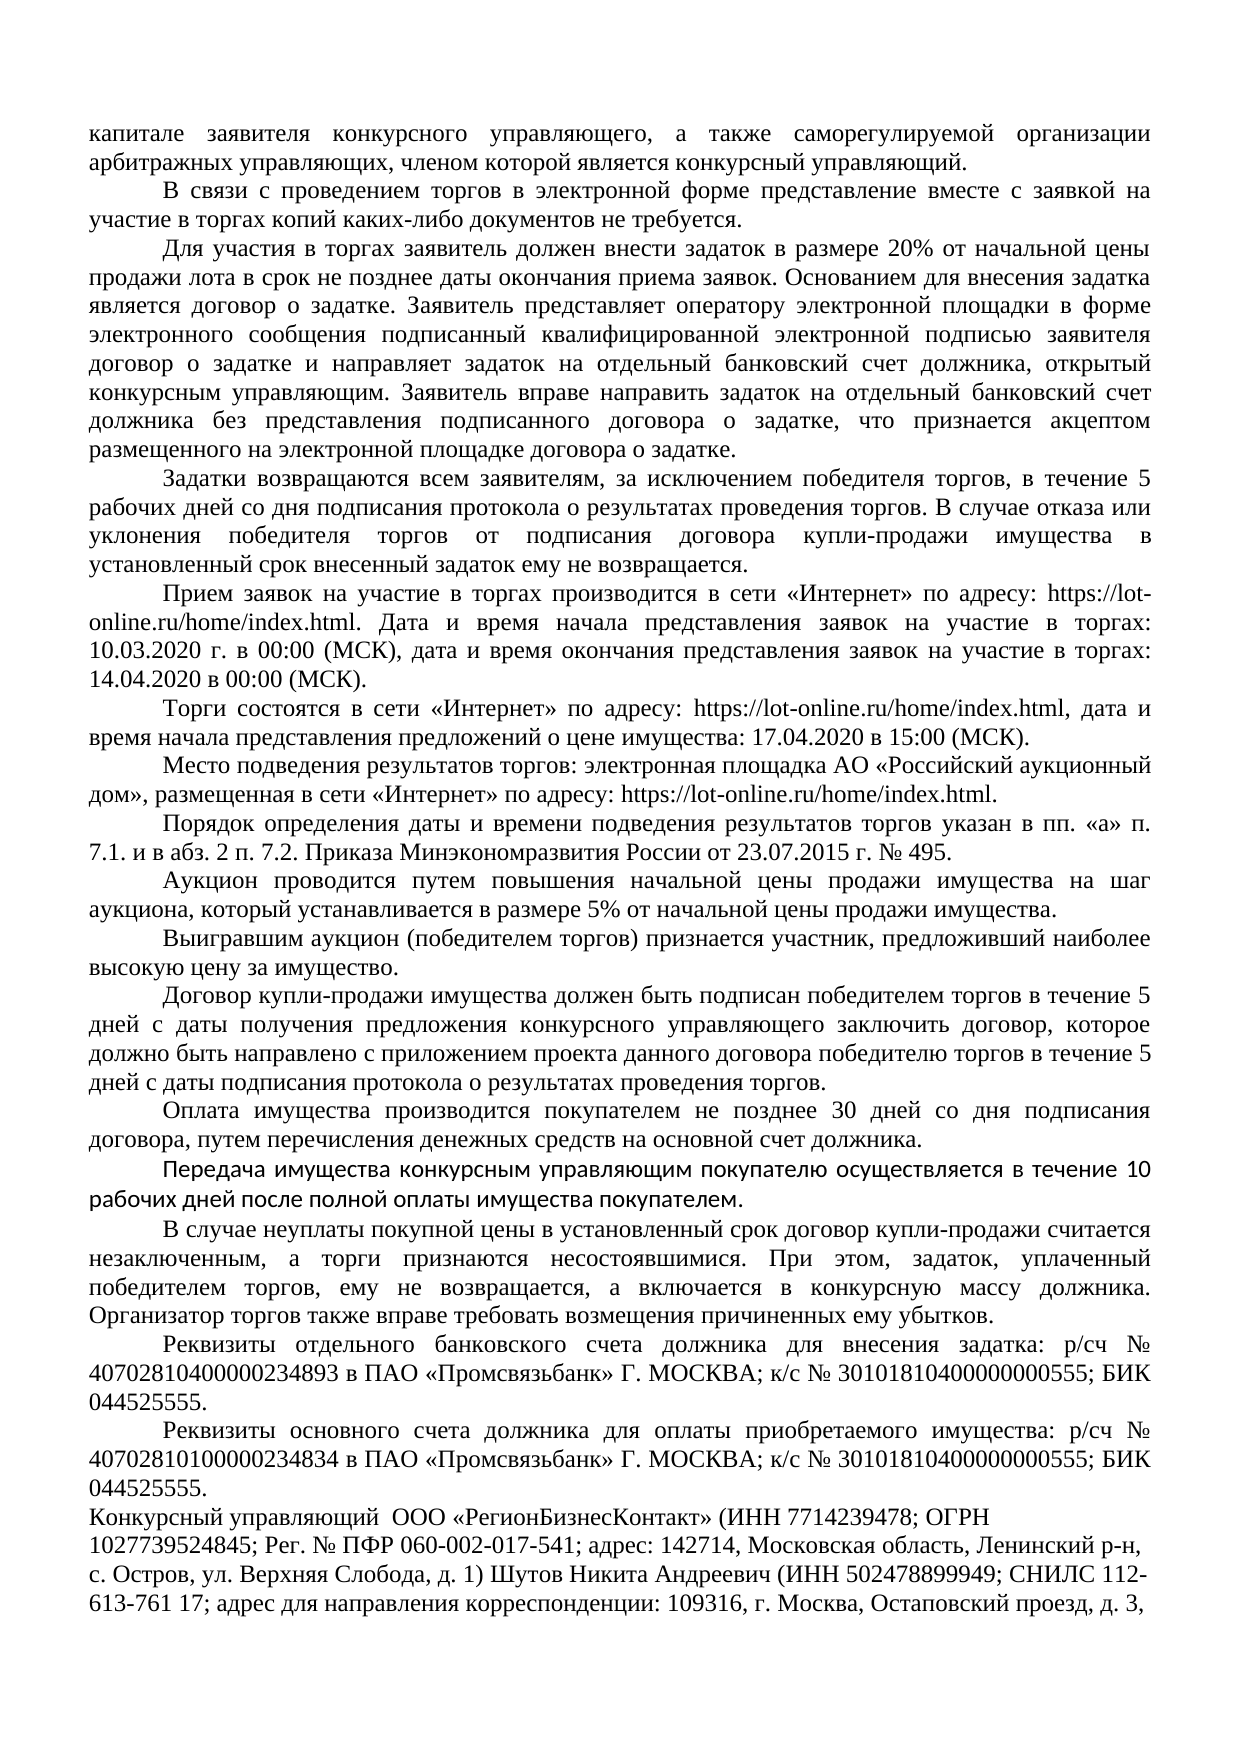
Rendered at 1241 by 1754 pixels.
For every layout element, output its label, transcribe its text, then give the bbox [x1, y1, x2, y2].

text Торги состоятся в сети «Интернет» по адресу: https://lot-online.ru/home/index.html, дата и время начала представления предложений о цене имущества: 17.04.2020 в 15:00 (МСК). [89, 693, 1152, 751]
text В связи с проведением торгов в электронной форме представление вместе с заявкой на участие в торгах копий каких-либо документов не требуется. [89, 176, 1152, 233]
text Реквизиты основного счета должника для оплаты приобретаемого имущества: р/сч № 40702810100000234834 в ПАО «Промсвязьбанк» Г. МОСКВА; к/с № 30101810400000000555; БИК 044525555. [89, 1415, 1152, 1502]
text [89, 118, 1152, 176]
text Задатки возвращаются всем заявителям, за исключением победителя торгов, в течение 5 рабочих дней со дня подписания протокола о результатах проведения торгов. В случае отказа или уклонения победителя торгов от подписания договора купли-продажи имущества в установленный срок внесенный задаток ему не возвращается. [89, 463, 1152, 578]
text Договор купли-продажи имущества должен быть подписан победителем торгов в течение 5 дней с даты получения предложения конкурсного управляющего заключить договор, которое должно быть направлено с приложением проекта данного договора победителю торгов в течение 5 дней с даты подписания протокола о результатах проведения торгов. [89, 981, 1152, 1096]
text Прием заявок на участие в торгах производится в сети «Интернет» по адресу: https://lot-online.ru/home/index.html. Дата и время начала представления заявок на участие в торгах: 10.03.2020 г. в 00:00 (МСК), дата и время окончания представления заявок на участие в торгах: 14.04.2020 в 00:00 (МСК). [89, 578, 1152, 693]
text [89, 1502, 1152, 1617]
text Аукцион проводится путем повышения начальной цены продажи имущества на шаг аукциона, который устанавливается в размере 5% от начальной цены продажи имущества. [89, 866, 1152, 923]
text Место подведения результатов торгов: электронная площадка АО «Российский аукционный дом», размещенная в сети «Интернет» по адресу: https://lot-online.ru/home/index.html. [89, 751, 1152, 808]
text Выигравшим аукцион (победителем торгов) признается участник, предложивший наиболее высокую цену за имущество. [89, 923, 1152, 981]
text Оплата имущества производится покупателем не позднее 30 дней со дня подписания договора, путем перечисления денежных средств на основной счет должника. [89, 1096, 1152, 1153]
text Передача имущества конкурсным управляющим покупателю осуществляется в течение 10 рабочих дней после полной оплаты имущества покупателем. [89, 1153, 1152, 1214]
text В случае неуплаты покупной цены в установленный срок договор купли-продажи считается незаключенным, а торги признаются несостоявшимися. При этом, задаток, уплаченный победителем торгов, ему не возвращается, а включается в конкурсную массу должника. Организатор торгов также вправе требовать возмещения причиненных ему убытков. [89, 1214, 1152, 1329]
text Порядок определения даты и времени подведения результатов торгов указан в пп. «а» п. 7.1. и в абз. 2 п. 7.2. Приказа Минэкономразвития России от 23.07.2015 г. № 495. [89, 808, 1152, 866]
text Реквизиты отдельного банковского счета должника для внесения задатка: р/сч № 40702810400000234893 в ПАО «Промсвязьбанк» Г. МОСКВА; к/с № 30101810400000000555; БИК 044525555. [89, 1329, 1152, 1415]
text Для участия в торгах заявитель должен внести задаток в размере 20% от начальной цены продажи лота в срок не позднее даты окончания приема заявок. Основанием для внесения задатка является договор о задатке. Заявитель представляет оператору электронной площадки в форме электронного сообщения подписанный квалифицированной электронной подписью заявителя договор о задатке и направляет задаток на отдельный банковский счет должника, открытый конкурсным управляющим. Заявитель вправе направить задаток на отдельный банковский счет должника без представления подписанного договора о задатке, что признается акцептом размещенного на электронной площадке договора о задатке. [89, 233, 1152, 463]
